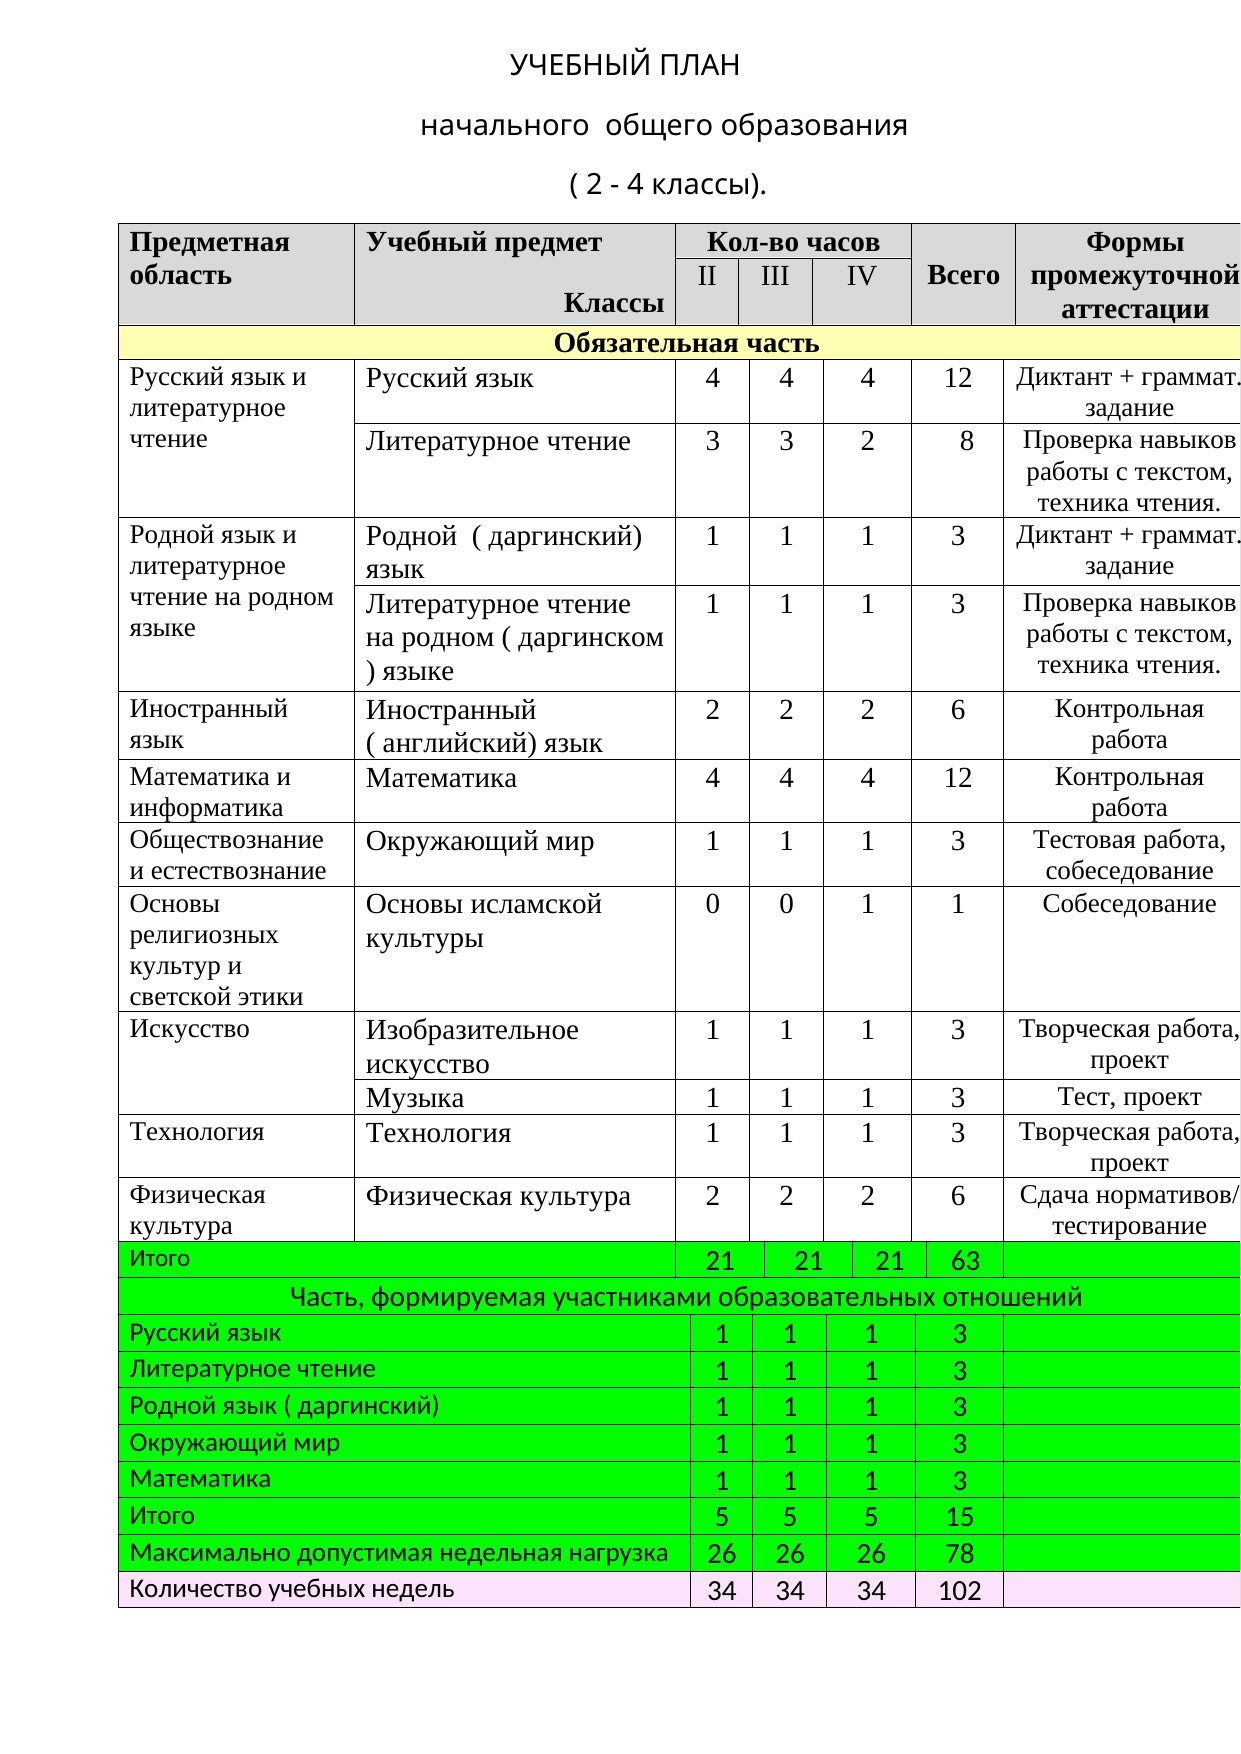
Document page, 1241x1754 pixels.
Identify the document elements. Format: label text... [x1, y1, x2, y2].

table_cell 3 [916, 1425, 1003, 1461]
table_cell Проверка навыков работы с текстом, техника чтения. [1004, 424, 1240, 517]
table_cell 1 [750, 1080, 823, 1114]
text ( 2 - 4 классы). [118, 163, 1152, 203]
table_cell Физическая культура [119, 1178, 354, 1241]
table_cell Русский язык [355, 360, 675, 422]
table_cell Математика [119, 1462, 690, 1497]
table_cell 2 [824, 424, 911, 517]
table_cell Окружающий мир [119, 1425, 690, 1461]
table_cell 63 [927, 1242, 1003, 1277]
table_cell Собеседование [1004, 887, 1240, 1011]
table_cell 1 [676, 1115, 749, 1177]
table_cell Сдача нормативов/ тестирование [1004, 1178, 1240, 1241]
table_cell 3 [916, 1462, 1003, 1497]
table_cell 3 [912, 823, 1003, 886]
table_cell [1004, 1425, 1240, 1461]
table_cell 4 [676, 360, 749, 422]
table_cell Литературное чтение [119, 1352, 690, 1387]
table_cell Итого [119, 1242, 675, 1277]
table_cell Родной язык ( даргинский) [119, 1388, 690, 1424]
table_cell 5 [691, 1498, 752, 1534]
table_cell Технология [355, 1115, 675, 1177]
table_cell Тестовая работа, собеседование [1004, 823, 1240, 886]
table_cell 3 [750, 424, 823, 517]
table_cell 5 [827, 1498, 915, 1534]
text УЧЕБНЫЙ ПЛАН [118, 44, 1152, 84]
table_cell 21 [853, 1242, 926, 1277]
table_cell [1004, 1315, 1240, 1351]
table_cell 21 [765, 1242, 852, 1277]
table_cell 1 [691, 1388, 752, 1424]
table_cell Искусство [119, 1012, 354, 1114]
table_cell 2 [750, 1178, 823, 1241]
table_header Всего [912, 224, 1015, 324]
table_cell Музыка [355, 1080, 675, 1114]
table_cell 4 [676, 760, 749, 822]
table_cell Количество учебных недель [119, 1572, 690, 1607]
table_cell 1 [750, 823, 823, 886]
table_cell 1 [824, 1080, 911, 1114]
table_cell 1 [691, 1315, 752, 1351]
table_cell 1 [750, 586, 823, 691]
table_cell 1 [827, 1352, 915, 1387]
table_cell 1 [753, 1425, 826, 1461]
table_cell 2 [676, 1178, 749, 1241]
table_cell Обществознание и естествознание [119, 823, 354, 886]
table_cell 1 [750, 1012, 823, 1079]
table_cell 1 [827, 1462, 915, 1497]
table_cell 3 [916, 1352, 1003, 1387]
table_cell 34 [753, 1572, 826, 1607]
table_cell Контрольная работа [1004, 760, 1240, 822]
table_cell 1 [691, 1352, 752, 1387]
table_cell 8 [912, 424, 1003, 517]
table_cell Диктант + граммат. задание [1004, 360, 1240, 422]
table_cell Максимально допустимая недельная нагрузка [119, 1535, 690, 1571]
table_cell Творческая работа, проект [1004, 1012, 1240, 1079]
table_cell 26 [691, 1535, 752, 1571]
table_cell Контрольная работа [1004, 692, 1240, 759]
table_cell 34 [691, 1572, 752, 1607]
table_cell Родной ( даргинский) язык [355, 518, 675, 585]
table_cell Физическая культура [355, 1178, 675, 1241]
table_cell 1 [824, 1115, 911, 1177]
table_cell 1 [676, 1080, 749, 1114]
table_cell 4 [824, 360, 911, 422]
table_cell 26 [827, 1535, 915, 1571]
table_cell Обязательная часть [119, 326, 1240, 359]
table_cell Диктант + граммат. задание [1004, 518, 1240, 585]
table_cell Изобразительное искусство [355, 1012, 675, 1079]
table_cell 12 [912, 760, 1003, 822]
table_cell [1004, 1242, 1240, 1277]
table_cell 5 [753, 1498, 826, 1534]
table_cell 4 [824, 760, 911, 822]
table_cell Тест, проект [1004, 1080, 1240, 1114]
table_cell 1 [912, 887, 1003, 1011]
table_cell Творческая работа, проект [1004, 1115, 1240, 1177]
table_cell Итого [119, 1498, 690, 1534]
table_cell Основы религиозных культур и светской этики [119, 887, 354, 1011]
table_cell 1 [827, 1388, 915, 1424]
table_cell Технология [119, 1115, 354, 1177]
table_header Формы промежуточной аттестации [1016, 224, 1240, 324]
table_header Предметная область [119, 224, 354, 324]
table_cell 3 [912, 1012, 1003, 1079]
table_cell 1 [691, 1425, 752, 1461]
table_cell 21 [676, 1242, 764, 1277]
table_cell 0 [676, 887, 749, 1011]
table_cell Математика [355, 760, 675, 822]
text начального общего образования [118, 104, 1152, 143]
table_cell [1004, 1572, 1240, 1607]
table_cell 6 [912, 1178, 1003, 1241]
table_cell II [676, 259, 738, 324]
table_cell [1004, 1388, 1240, 1424]
table_cell 2 [824, 1178, 911, 1241]
table_cell 2 [750, 692, 823, 759]
table_cell Окружающий мир [355, 823, 675, 886]
table_cell 3 [912, 1115, 1003, 1177]
table_cell 1 [824, 586, 911, 691]
table_header Кол-во часов [676, 224, 911, 257]
table_cell 1 [753, 1352, 826, 1387]
table_cell 0 [750, 887, 823, 1011]
table_cell Русский язык и литературное чтение [119, 360, 354, 517]
table_cell 1 [824, 823, 911, 886]
table_cell 1 [824, 887, 911, 1011]
table_cell 12 [912, 360, 1003, 422]
table_cell 78 [916, 1535, 1003, 1571]
table_cell IV [813, 259, 911, 324]
table_cell Литературное чтение [355, 424, 675, 517]
table_cell 1 [750, 518, 823, 585]
table_cell 1 [827, 1315, 915, 1351]
table_cell 3 [676, 424, 749, 517]
table_cell III [739, 259, 812, 324]
table_cell Литературное чтение на родном ( даргинском ) языке [355, 586, 675, 691]
table_cell 1 [750, 1115, 823, 1177]
table_cell Математика и информатика [119, 760, 354, 822]
table_cell 2 [676, 692, 749, 759]
table_cell 1 [676, 518, 749, 585]
table_cell 3 [912, 586, 1003, 691]
table_cell 1 [753, 1315, 826, 1351]
table_cell 26 [753, 1535, 826, 1571]
table_cell 3 [912, 1080, 1003, 1114]
table_cell 1 [676, 1012, 749, 1079]
table_cell [1004, 1498, 1240, 1534]
table_cell 4 [750, 360, 823, 422]
table_cell Часть, формируемая участниками образовательных отношений [119, 1278, 1240, 1314]
table_cell 6 [912, 692, 1003, 759]
table_cell 1 [676, 586, 749, 691]
table_cell 1 [753, 1388, 826, 1424]
table_cell [1004, 1352, 1240, 1387]
table_cell 3 [916, 1315, 1003, 1351]
table_cell 3 [916, 1388, 1003, 1424]
table_cell Иностранный язык [119, 692, 354, 759]
table_cell Родной язык и литературное чтение на родном языке [119, 518, 354, 691]
table_cell 1 [753, 1462, 826, 1497]
table_cell [1004, 1462, 1240, 1497]
table_cell 1 [691, 1462, 752, 1497]
table_cell [1004, 1535, 1240, 1571]
table_cell 3 [912, 518, 1003, 585]
table_cell Проверка навыков работы с текстом, техника чтения. [1004, 586, 1240, 691]
table_cell 102 [916, 1572, 1003, 1607]
table_cell 34 [827, 1572, 915, 1607]
table_cell Русский язык [119, 1315, 690, 1351]
table_cell 15 [916, 1498, 1003, 1534]
table_cell 1 [824, 1012, 911, 1079]
table_header Учебный предмет Классы [355, 224, 675, 324]
table_cell 1 [827, 1425, 915, 1461]
table_cell 1 [676, 823, 749, 886]
table_cell 2 [824, 692, 911, 759]
table_cell 4 [750, 760, 823, 822]
table_cell Основы исламской культуры [355, 887, 675, 1011]
table_cell Иностранный ( английский) язык [355, 692, 675, 759]
table_cell 1 [824, 518, 911, 585]
